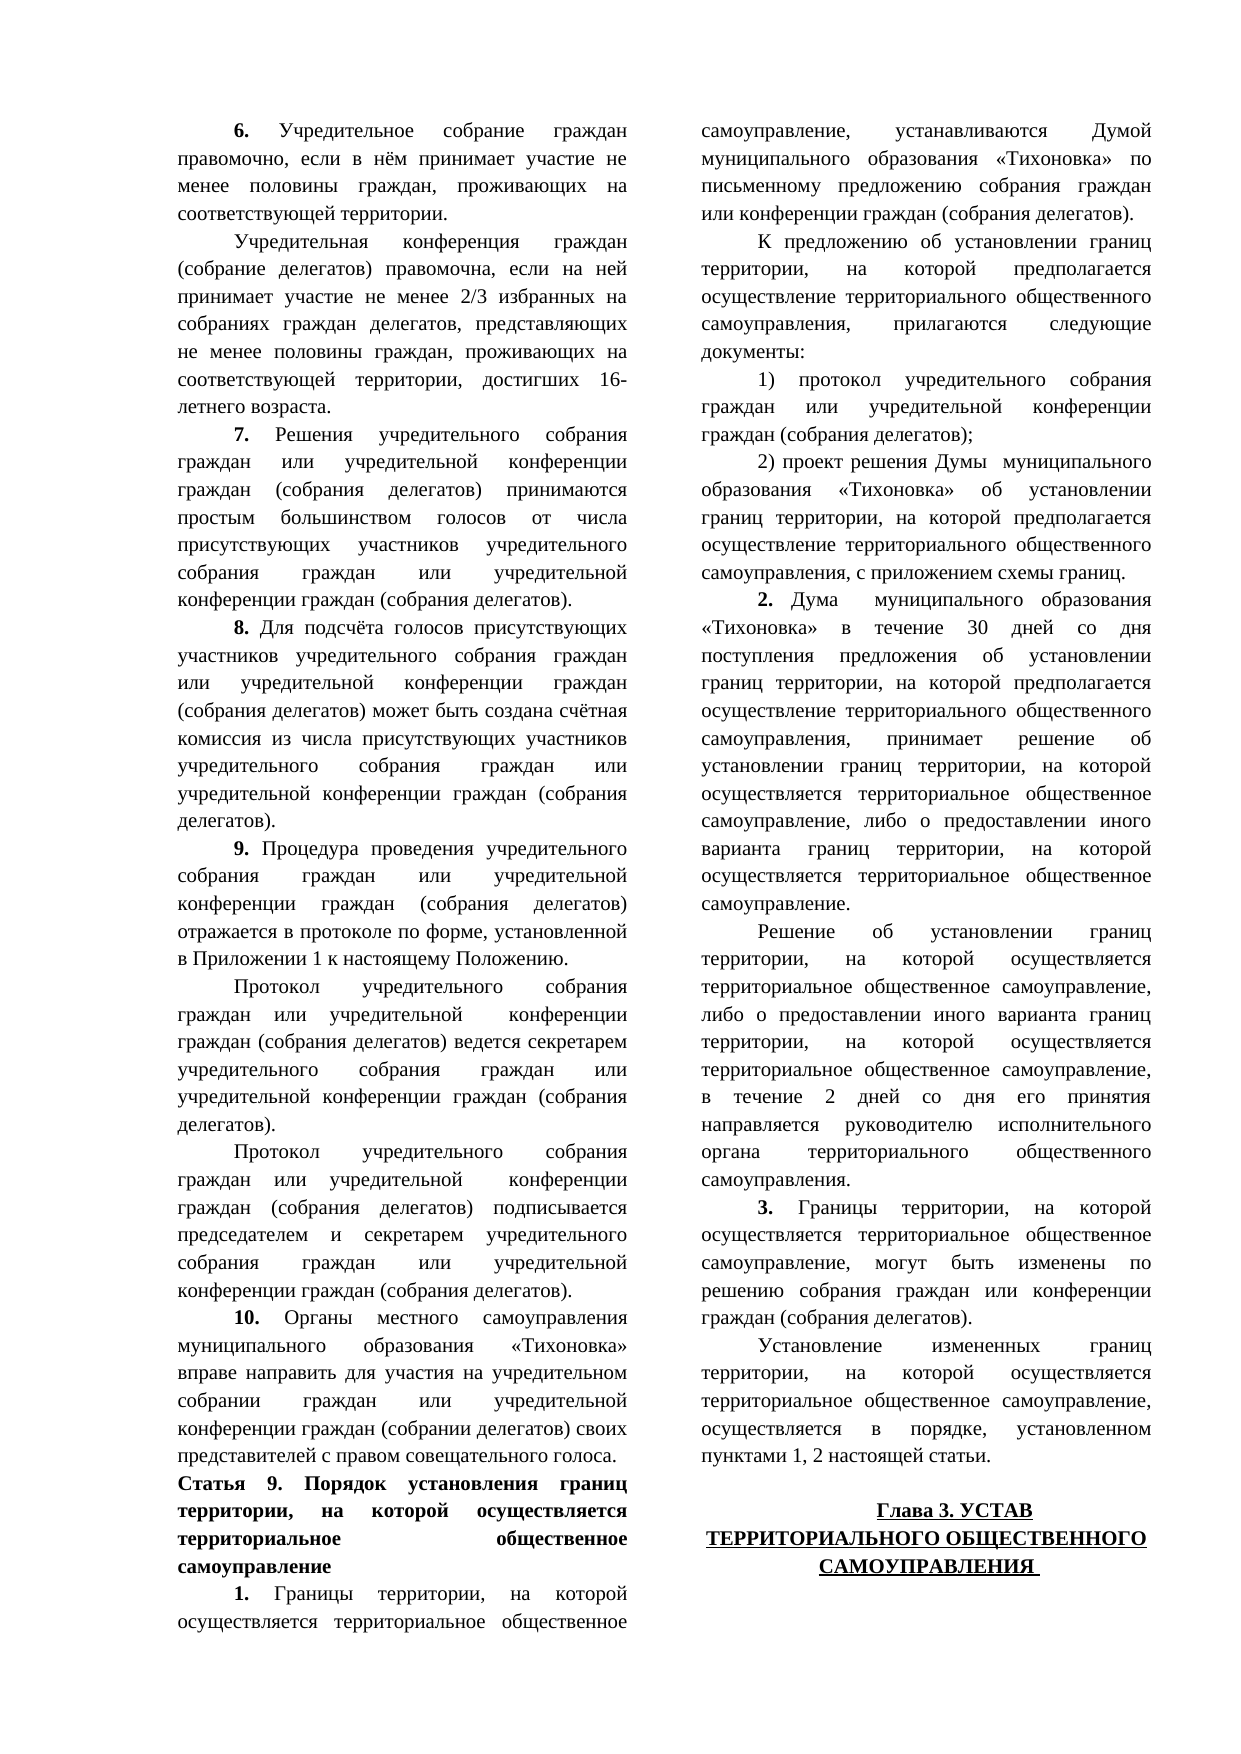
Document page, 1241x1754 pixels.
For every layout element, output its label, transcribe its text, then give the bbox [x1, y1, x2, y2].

text К предложению об установлении границ территории, на которой предполагается осуществление территориального общественного самоуправления, прилагаются следующие документы: [701, 228, 1152, 363]
text 1. Границы территории, на которой осуществляется территориальное общественное самоуправление, устанавливаются Думой муниципального образования «Тихоновка» по письменному предложению собрания граждан или конференции граждан (собрания делегатов). [177, 1581, 627, 1633]
text 7. Решения учредительного собрания граждан или учредительной конференции граждан (собрания делегатов) принимаются простым большинством голосов от числа присутствующих участников учредительного собрания граждан или учредительной конференции граждан (собрания делегатов). [177, 422, 627, 611]
text Установление измененных границ территории, на которой осуществляется территориальное общественное самоуправление, осуществляется в порядке, установленном пунктами 1, 2 настоящей статьи. [701, 1333, 1152, 1467]
text 1) протокол учредительного собрания граждан или учредительной конференции граждан (собрания делегатов); [701, 367, 1152, 446]
text 10. Органы местного самоуправления муниципального образования «Тихоновка» вправе направить для участия на учредительном собрании граждан или учредительной конференции граждан (собрании делегатов) своих представителей с правом совещательного голоса. [177, 1305, 627, 1467]
text 1. Границы территории, на которой осуществляется территориальное общественное самоуправление, устанавливаются Думой муниципального образования «Тихоновка» по письменному предложению собрания граждан или конференции граждан (собрания делегатов). [701, 118, 1152, 225]
text 9. Процедура проведения учредительного собрания граждан или учредительной конференции граждан (собрания делегатов) отражается в протоколе по форме, установленной в Приложении 1 к настоящему Положению. [177, 836, 627, 970]
text 3. Границы территории, на которой осуществляется территориальное общественное самоуправление, могут быть изменены по решению собрания граждан или конференции граждан (собрания делегатов). [701, 1195, 1152, 1329]
text 2. Дума муниципального образования «Тихоновка» в течение 30 дней со дня поступления предложения об установлении границ территории, на которой предполагается осуществление территориального общественного самоуправления, принимает решение об установлении границ территории, на которой осуществляется территориальное общественное самоуправление, либо о предоставлении иного варианта границ территории, на которой осуществляется территориальное общественное самоуправление. [701, 587, 1152, 915]
text Протокол учредительного собрания граждан или учредительной конференции граждан (собрания делегатов) подписывается председателем и секретарем учредительного собрания граждан или учредительной конференции граждан (собрания делегатов). [177, 1139, 627, 1302]
text 8. Для подсчёта голосов присутствующих участников учредительного собрания граждан или учредительной конференции граждан (собрания делегатов) может быть создана счётная комиссия из числа присутствующих участников учредительного собрания граждан или учредительной конференции граждан (собрания делегатов). [177, 615, 627, 832]
text Глава 3. УСТАВ ТЕРРИТОРИАЛЬНОГО ОБЩЕСТВЕННОГО САМОУПРАВЛЕНИЯ [701, 1498, 1152, 1578]
text Решение об установлении границ территории, на которой осуществляется территориальное общественное самоуправление, либо о предоставлении иного варианта границ территории, на которой осуществляется территориальное общественное самоуправление, в течение 2 дней со дня его принятия направляется руководителю исполнительного органа территориального общественного самоуправления. [701, 919, 1152, 1191]
text Учредительная конференция граждан (собрание делегатов) правомочна, если на ней принимает участие не менее 2/3 избранных на собраниях граждан делегатов, представляющих не менее половины граждан, проживающих на соответствующей территории, достигших 16-летнего возраста. [177, 228, 627, 418]
text 2) проект решения Думы муниципального образования «Тихоновка» об установлении границ территории, на которой предполагается осуществление территориального общественного самоуправления, с приложением схемы границ. [701, 449, 1152, 584]
text Протокол учредительного собрания граждан или учредительной конференции граждан (собрания делегатов) ведется секретарем учредительного собрания граждан или учредительной конференции граждан (собрания делегатов). [177, 974, 627, 1136]
text Статья 9. Порядок установления границ территории, на которой осуществляется территориальное общественное самоуправление [177, 1471, 627, 1578]
text 6. Учредительное собрание граждан правомочно, если в нём принимает участие не менее половины граждан, проживающих на соответствующей территории. [177, 118, 627, 225]
